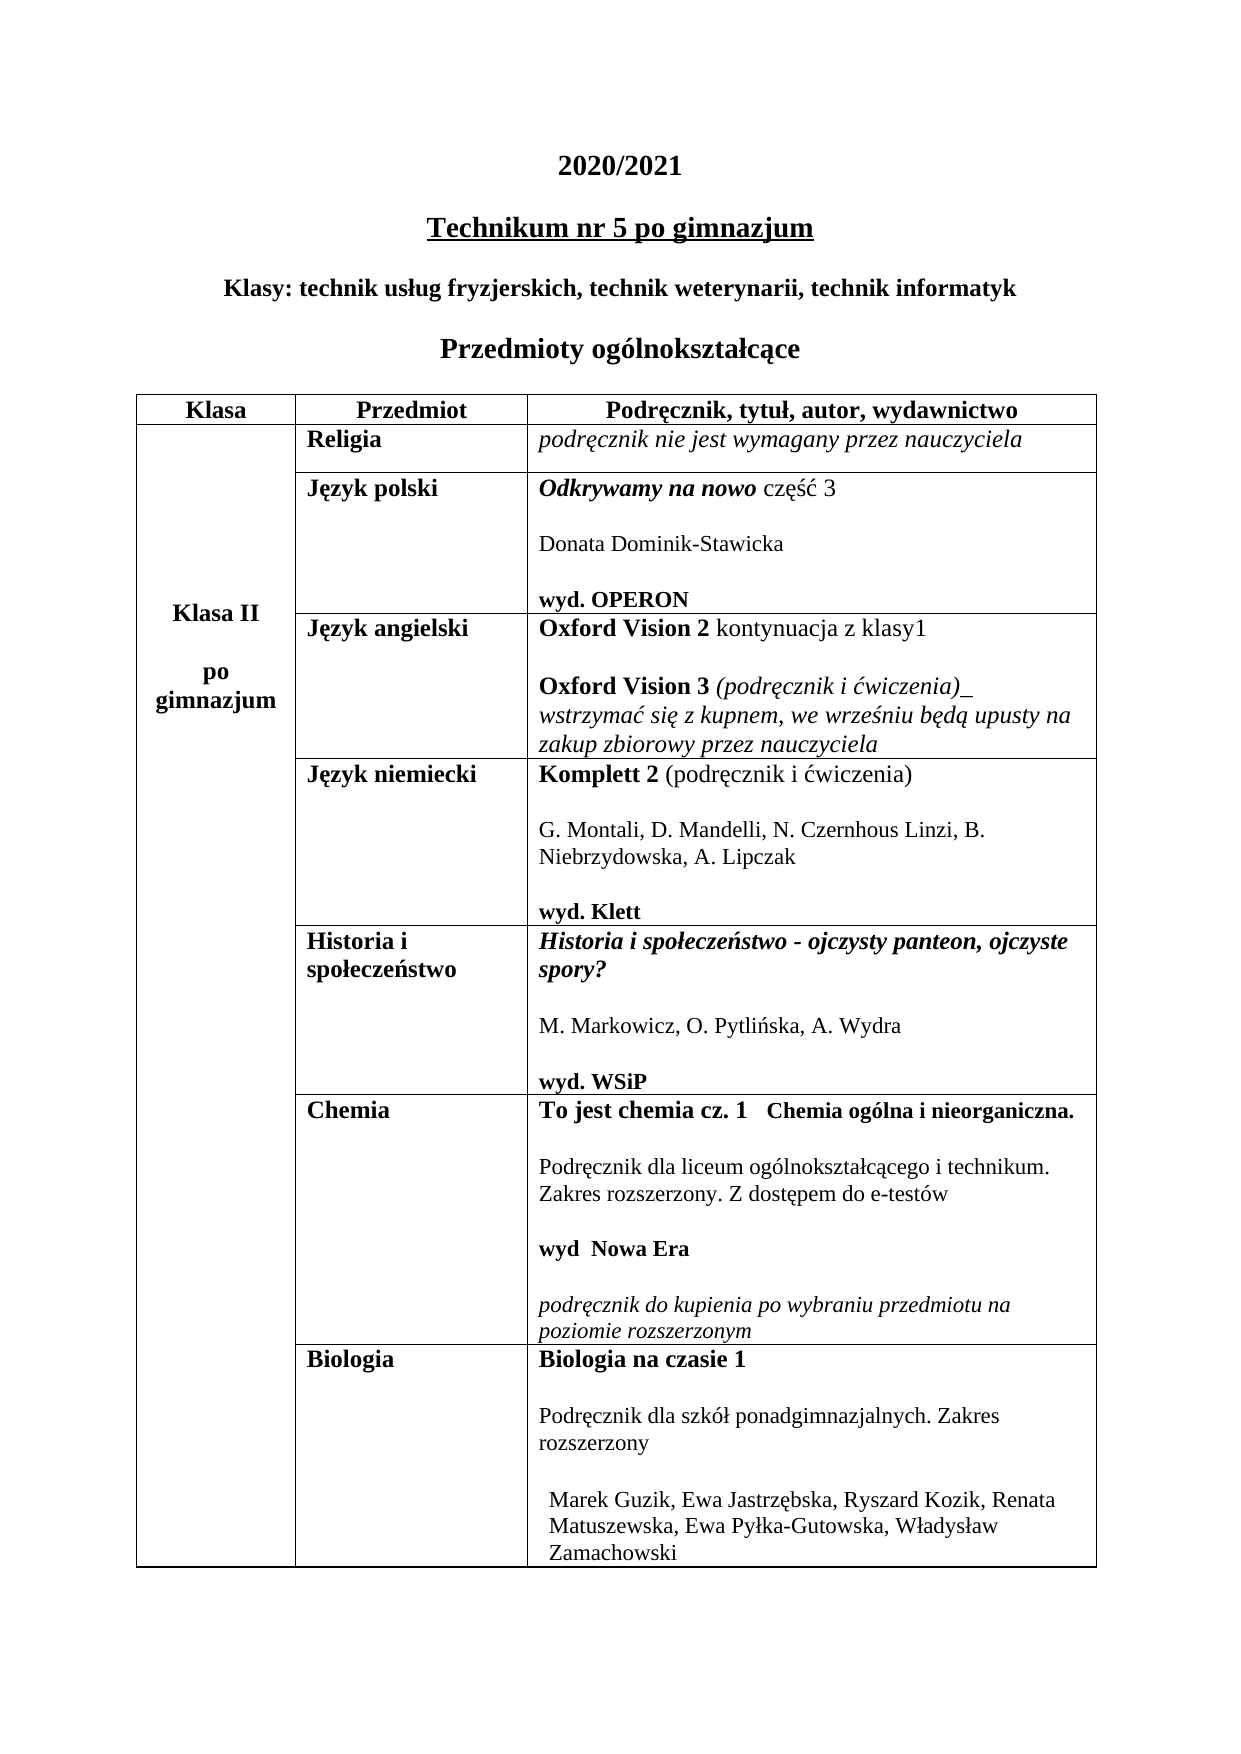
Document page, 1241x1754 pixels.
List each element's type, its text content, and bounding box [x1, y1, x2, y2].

text Przedmioty ogólnokształcące [148, 331, 1093, 364]
table_cell Oxford Vision 2 kontynuacja z klasy1 Oxford Vision 3 (podręcznik i ćwiczenia)_ wstrzymać się z kupnem, we wrześniu będą upusty na zakup zbiorowy przez nauczyciela [528, 614, 1096, 758]
text Klasy: technik usług fryzjerskich, technik weterynarii, technik informatyk [148, 273, 1093, 302]
table_cell Odkrywamy na nowo część 3 Donata Dominik-Stawicka wyd. OPERON [528, 473, 1096, 612]
table_cell Język angielski [296, 614, 527, 758]
table_header Przedmiot [296, 395, 527, 423]
text Technikum nr 5 po gimnazjum [148, 210, 1093, 244]
table_cell To jest chemia cz. 1 Chemia ogólna i nieorganiczna. Podręcznik dla liceum ogólnokształcącego i technikum. Zakres rozszerzony. Z dostępem do e-testów wyd Nowa Era podręcznik do kupienia po wybraniu przedmiotu na poziomie rozszerzonym [528, 1095, 1096, 1343]
table_cell Historia i społeczeństwo [296, 926, 527, 1094]
table_header Podręcznik, tytuł, autor, wydawnictwo [528, 395, 1096, 423]
table_cell Chemia [296, 1095, 527, 1343]
table_cell Religia [296, 425, 527, 472]
text 2020/2021 [148, 148, 1093, 181]
table_cell Komplett 2 (podręcznik i ćwiczenia) G. Montali, D. Mandelli, N. Czernhous Linzi, B. Niebrzydowska, A. Lipczak wyd. Klett [528, 759, 1096, 925]
table_cell Historia i społeczeństwo - ojczysty panteon, ojczyste spory? M. Markowicz, O. Pytlińska, A. Wydra wyd. WSiP [528, 926, 1096, 1094]
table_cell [528, 1345, 1096, 1566]
table_cell podręcznik nie jest wymagany przez nauczyciela [528, 425, 1096, 472]
table_cell Język polski [296, 473, 527, 612]
table_cell Klasa II po gimnazjum [137, 425, 295, 1566]
table_cell Biologia [296, 1345, 527, 1566]
table_header Klasa [137, 395, 295, 423]
table_cell Język niemiecki [296, 759, 527, 925]
